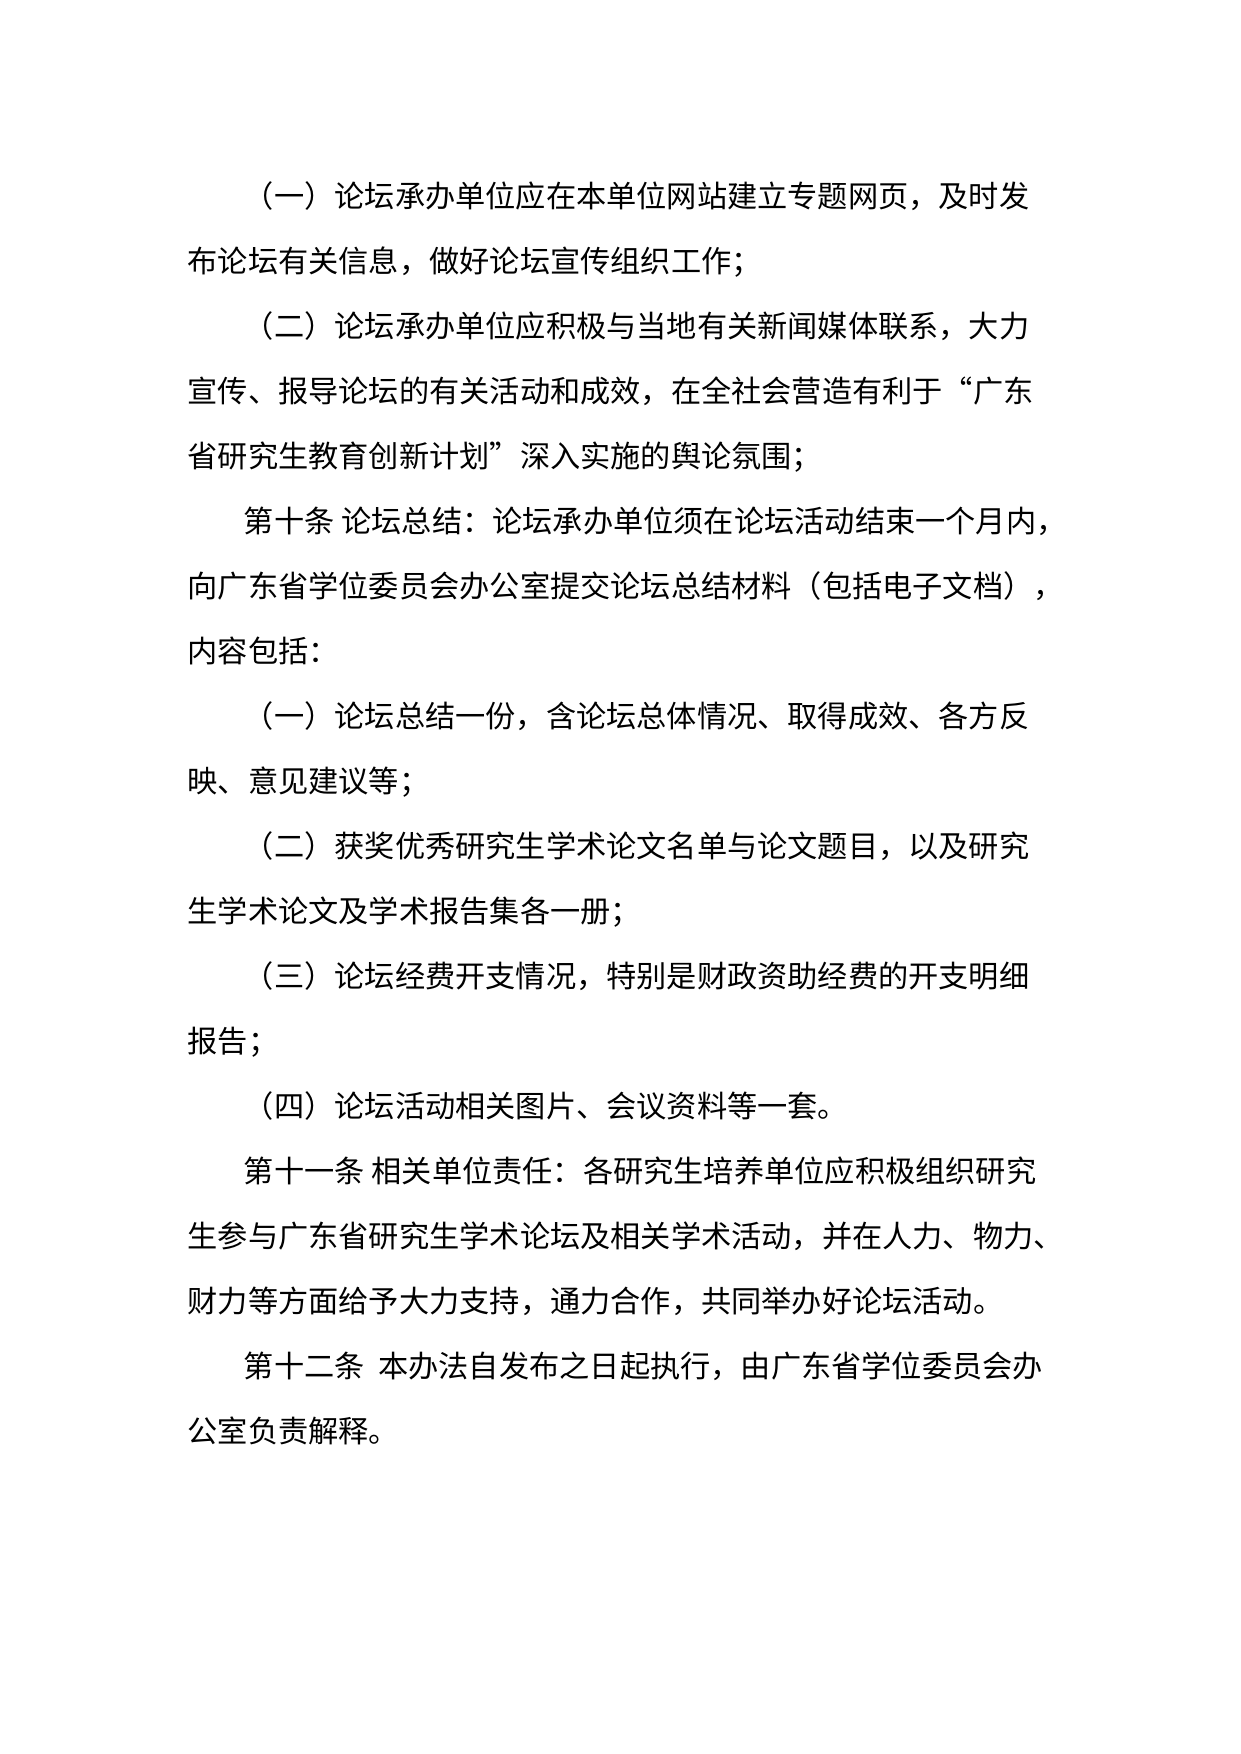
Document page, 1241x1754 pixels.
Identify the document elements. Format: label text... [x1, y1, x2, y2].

text 第十条 论坛总结：论坛承办单位须在论坛活动结束一个月内，向广东省学位委员会办公室提交论坛总结材料（包括电子文档），内容包括： [187, 487, 1053, 682]
text （一）论坛承办单位应在本单位网站建立专题网页，及时发布论坛有关信息，做好论坛宣传组织工作； [187, 162, 1053, 292]
text （二）论坛承办单位应积极与当地有关新闻媒体联系，大力宣传、报导论坛的有关活动和成效，在全社会营造有利于“广东省研究生教育创新计划”深入实施的舆论氛围； [187, 292, 1053, 487]
text 第十一条 相关单位责任：各研究生培养单位应积极组织研究生参与广东省研究生学术论坛及相关学术活动，并在人力、物力、财力等方面给予大力支持，通力合作，共同举办好论坛活动。 [187, 1137, 1053, 1332]
text （一）论坛总结一份，含论坛总体情况、取得成效、各方反映、意见建议等； [187, 682, 1053, 812]
text （三）论坛经费开支情况，特别是财政资助经费的开支明细报告； [187, 942, 1053, 1072]
text （四）论坛活动相关图片、会议资料等一套。 [187, 1072, 1053, 1137]
text 第十二条 本办法自发布之日起执行，由广东省学位委员会办公室负责解释。 [187, 1332, 1053, 1462]
text （二）获奖优秀研究生学术论文名单与论文题目，以及研究生学术论文及学术报告集各一册； [187, 812, 1053, 942]
